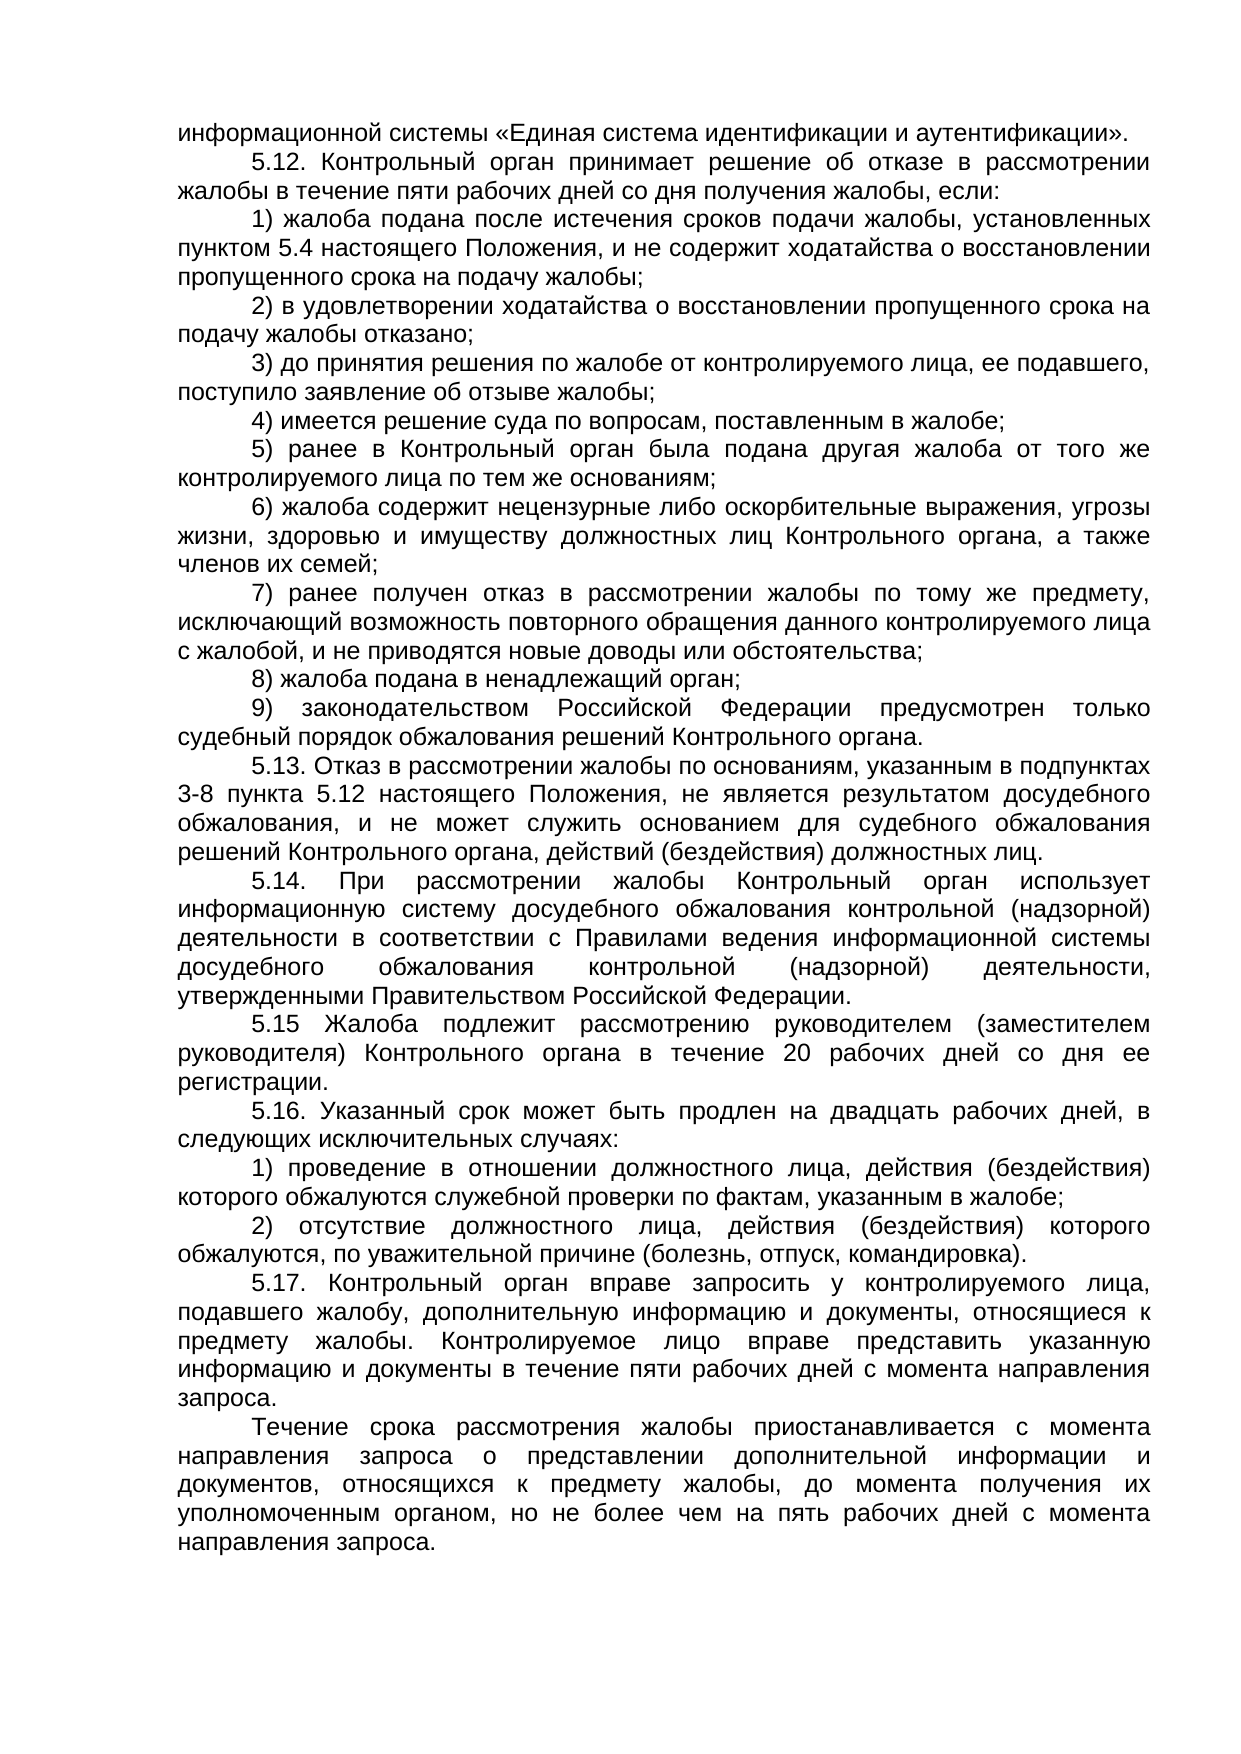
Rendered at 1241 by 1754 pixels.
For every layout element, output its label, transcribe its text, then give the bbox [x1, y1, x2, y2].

text 5) ранее в Контрольный орган была подана другая жалоба от того же контролируемого лица по тем же основаниям; [177, 434, 1152, 492]
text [177, 118, 1152, 147]
text 5.12. Контрольный орган принимает решение об отказе в рассмотрении жалобы в течение пяти рабочих дней со дня получения жалобы, если: [177, 147, 1152, 204]
list 5.14. При рассмотрении жалобы Контрольный орган использует информационную систему досудебного обжалования контрольной (надзорной) деятельности в соответствии с Правилами ведения информационной системы досудебного обжалования контрольной (надзорной) деятельности, утвержденными Правительством Российской Федерации. [177, 866, 1152, 1009]
text 1) жалоба подана после истечения сроков подачи жалобы, установленных пунктом 5.4 настоящего Положения, и не содержит ходатайства о восстановлении пропущенного срока на подачу жалобы; [177, 204, 1152, 291]
text 5.16. Указанный срок может быть продлен на двадцать рабочих дней, в следующих исключительных случаях: [177, 1096, 1152, 1153]
text 5.15 Жалоба подлежит рассмотрению руководителем (заместителем руководителя) Контрольного органа в течение 20 рабочих дней со дня ее регистрации. [177, 1009, 1152, 1096]
text 8) жалоба подана в ненадлежащий орган; [177, 664, 1152, 693]
text 9) законодательством Российской Федерации предусмотрен только судебный порядок обжалования решений Контрольного органа. [177, 693, 1152, 751]
list Течение срока рассмотрения жалобы приостанавливается с момента направления запроса о представлении дополнительной информации и документов, относящихся к предмету жалобы, до момента получения их уполномоченным органом, но не более чем на пять рабочих дней с момента направления запроса. [177, 1412, 1152, 1556]
text 1) проведение в отношении должностного лица, действия (бездействия) которого обжалуются служебной проверки по фактам, указанным в жалобе; [177, 1153, 1152, 1211]
text 6) жалоба содержит нецензурные либо оскорбительные выражения, угрозы жизни, здоровью и имуществу должностных лиц Контрольного органа, а также членов их семей; [177, 492, 1152, 578]
text 5.13. Отказ в рассмотрении жалобы по основаниям, указанным в подпунктах 3-8 пункта 5.12 настоящего Положения, не является результатом досудебного обжалования, и не может служить основанием для судебного обжалования решений Контрольного органа, действий (бездействия) должностных лиц. [177, 751, 1152, 866]
text 2) в удовлетворении ходатайства о восстановлении пропущенного срока на подачу жалобы отказано; [177, 291, 1152, 348]
text 3) до принятия решения по жалобе от контролируемого лица, ее подавшего, поступило заявление об отзыве жалобы; [177, 348, 1152, 406]
text 7) ранее получен отказ в рассмотрении жалобы по тому же предмету, исключающий возможность повторного обращения данного контролируемого лица с жалобой, и не приводятся новые доводы или обстоятельства; [177, 578, 1152, 664]
list 5.17. Контрольный орган вправе запросить у контролируемого лица, подавшего жалобу, дополнительную информацию и документы, относящиеся к предмету жалобы. Контролируемое лицо вправе представить указанную информацию и документы в течение пяти рабочих дней с момента направления запроса. [177, 1268, 1152, 1412]
text 2) отсутствие должностного лица, действия (бездействия) которого обжалуются, по уважительной причине (болезнь, отпуск, командировка). [177, 1211, 1152, 1268]
text 4) имеется решение суда по вопросам, поставленным в жалобе; [177, 406, 1152, 434]
